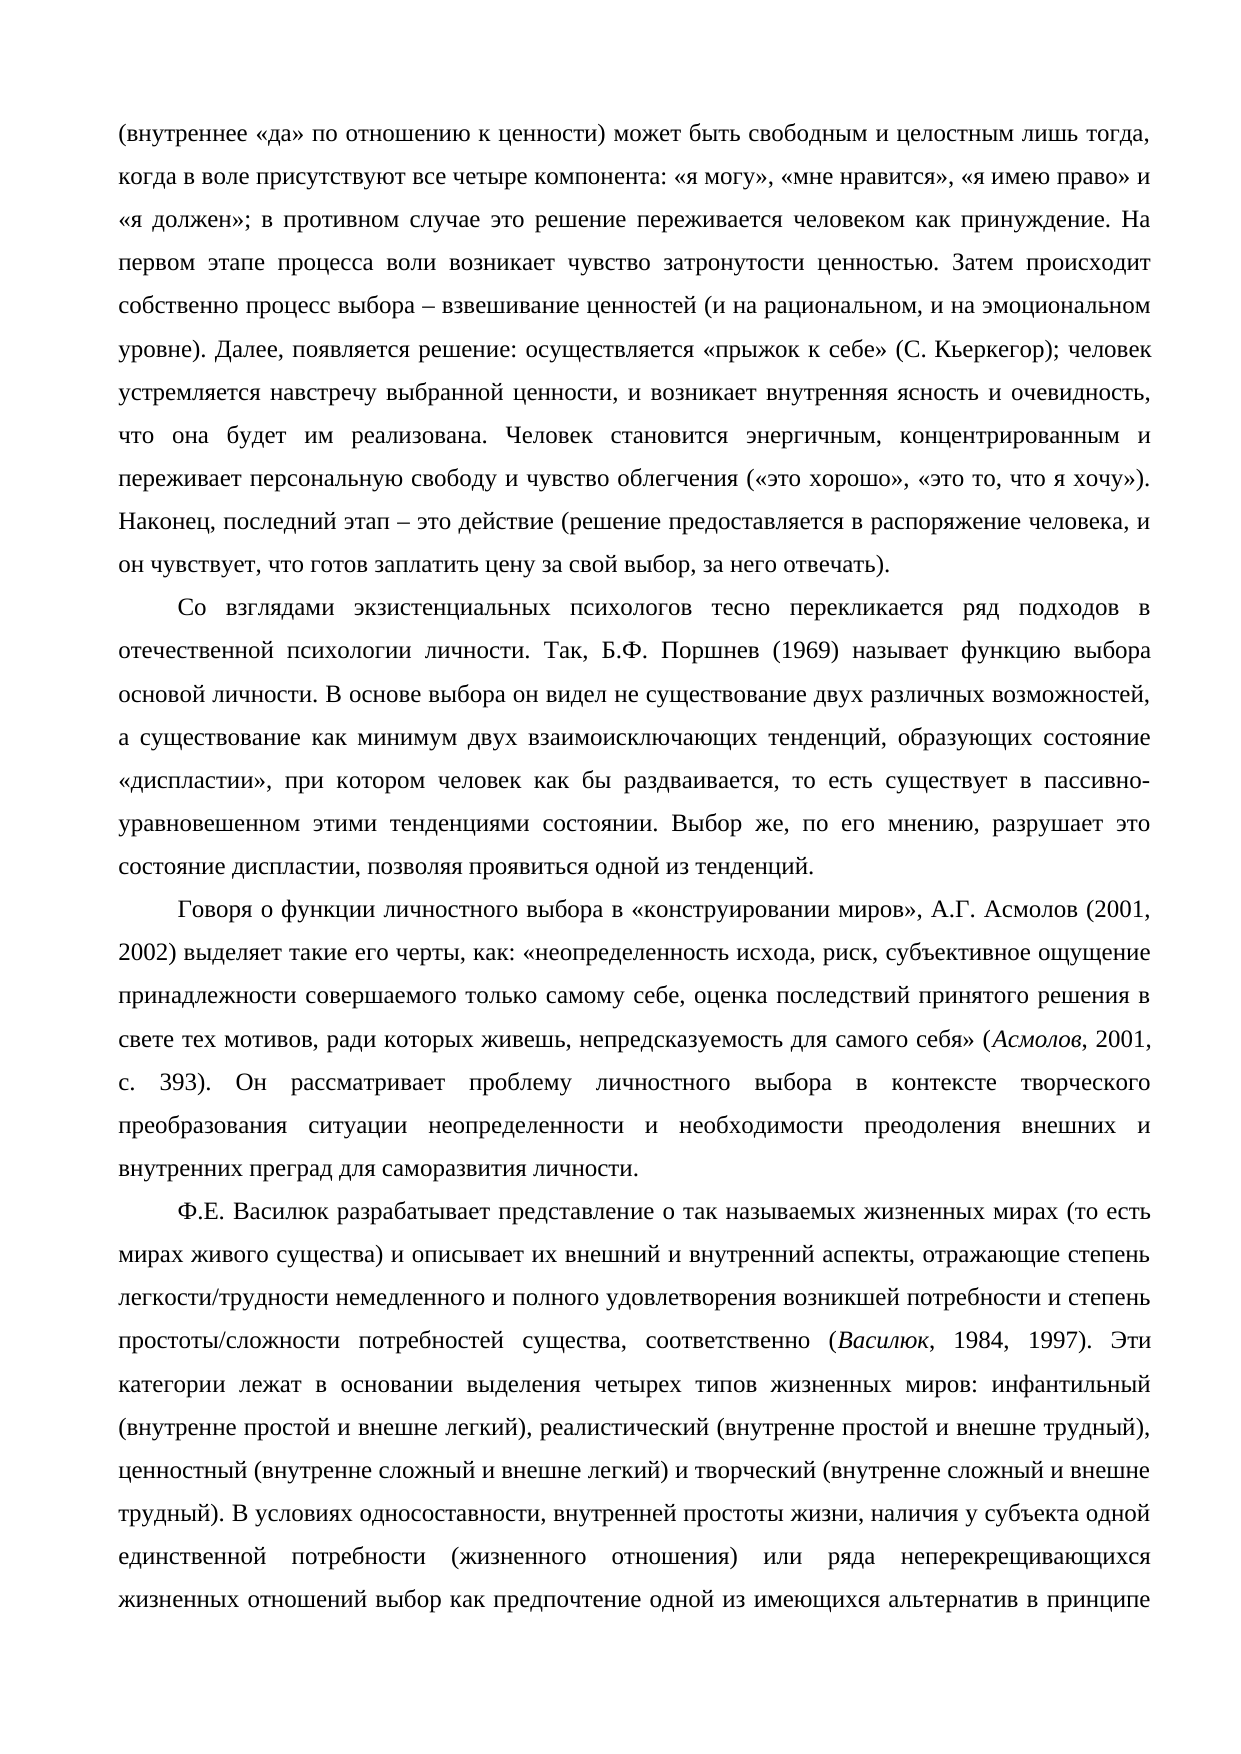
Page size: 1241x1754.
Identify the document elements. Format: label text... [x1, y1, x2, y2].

text Говоря о функции личностного выбора в «конструировании миров», А.Г. Асмолов (2001, 2002) выделяет такие его черты, как: «неопределенность исхода, риск, субъективное ощущение принадлежности совершаемого только самому себе, оценка последствий принятого решения в свете тех мотивов, ради которых живешь, непредсказуемость для самого себя» (Асмолов, 2001, с. 393). Он рассматривает проблему личностного выбора в контексте творческого преобразования ситуации неопределенности и необходимости преодоления внешних и внутренних преград для саморазвития личности. [118, 894, 1152, 1182]
text Со взглядами экзистенциальных психологов тесно перекликается ряд подходов в отечественной психологии личности. Так, Б.Ф. Поршнев (1969) называет функцию выбора основой личности. В основе выбора он видел не существование двух различных возможностей, а существование как минимум двух взаимоисключающих тенденций, образующих состояние «диспластии», при котором человек как бы раздваивается, то есть существует в пассивно-уравновешенном этими тенденциями состоянии. Выбор же, по его мнению, разрушает это состояние диспластии, позволяя проявиться одной из тенденций. [118, 592, 1152, 880]
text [118, 1196, 1152, 1613]
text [118, 118, 1152, 578]
